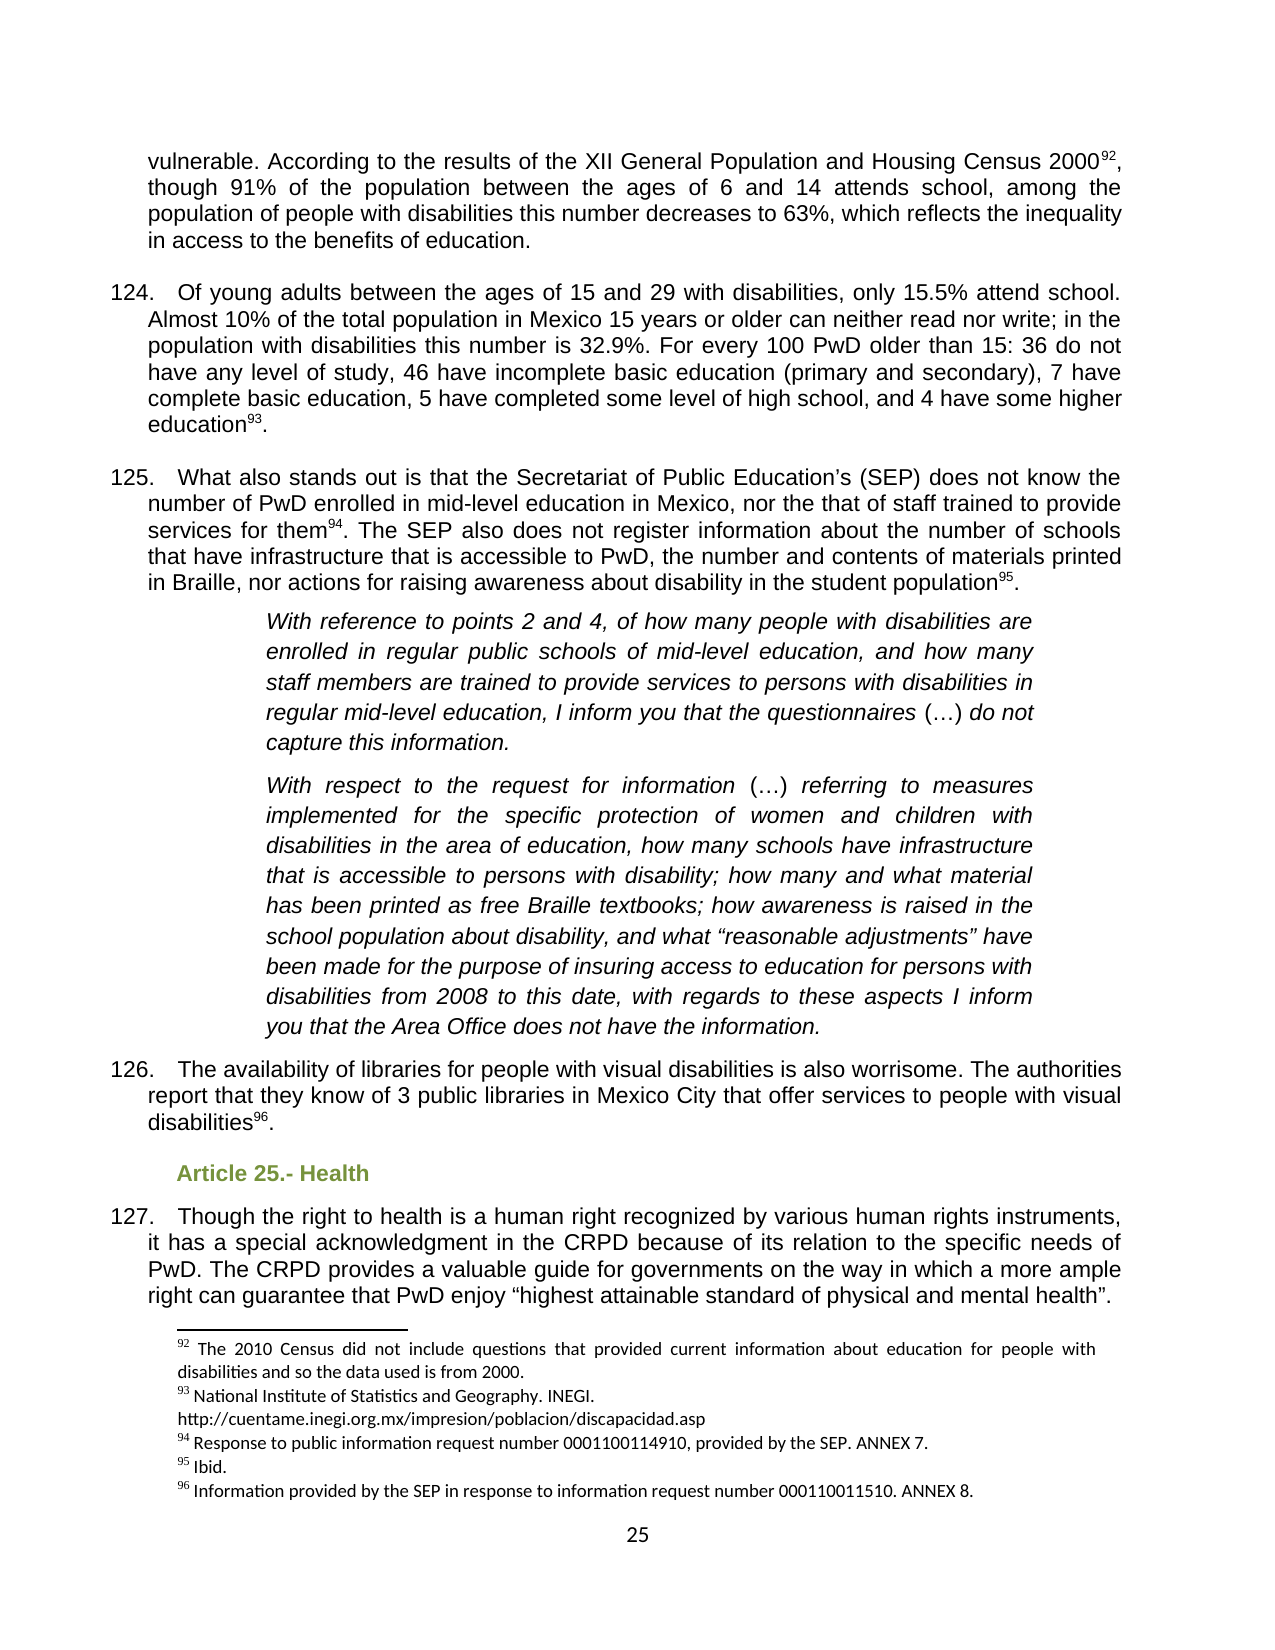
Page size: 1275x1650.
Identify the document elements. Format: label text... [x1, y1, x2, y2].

text With respect to the request for information (…) referring to measures implemented for the specific protection of women and children with disabilities in the area of education, how many schools have infrastructure that is accessible to persons with disability; how many and what material has been printed as free Braille textbooks; how awareness is raised in the school population about disability, and what “reasonable adjustments” have been made for the purpose of insuring access to education for persons with disabilities from 2008 to this date, with regards to these aspects I inform you that the Area Office does not have the information. [266, 772, 1034, 1040]
list Of young adults between the ages of 15 and 29 with disabilities, only 15.5% attend school. Almost 10% of the total population in Mexico 15 years or older can neither read nor write; in the population with disabilities this number is 32.9%. For every 100 PwD older than 15: 36 do not have any level of study, 46 have incomplete basic education (primary and secondary), 7 have complete basic education, 5 have completed some level of high school, and 4 have some higher education. [110, 279, 1122, 437]
list What also stands out is that the Secretariat of Public Education’s (SEP) does not know the number of PwD enrolled in mid-level education in Mexico, nor the that of staff trained to provide services for them. The SEP also does not register information about the number of schools that have infrastructure that is accessible to PwD, the number and contents of materials printed in Braille, nor actions for raising awareness about disability in the student population. [110, 464, 1122, 596]
list The availability of libraries for people with visual disabilities is also worrisome. The authorities report that they know of 3 public libraries in Mexico City that offer services to people with visual disabilities. [110, 1056, 1122, 1135]
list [110, 148, 1122, 253]
title Article 25.- Health [176, 1160, 1098, 1186]
text With reference to points 2 and 4, of how many people with disabilities are enrolled in regular public schools of mid-level education, and how many staff members are trained to provide services to persons with disabilities in regular mid-level education, I inform you that the questionnaires (…) do not capture this information. [266, 608, 1034, 755]
list Though the right to health is a human right recognized by various human rights instruments, it has a special acknowledgment in the CRPD because of its relation to the specific needs of PwD. The CRPD provides a valuable guide for governments on the way in which a more ample right can guarantee that PwD enjoy “highest attainable standard of physical and mental health”. [110, 1203, 1122, 1308]
